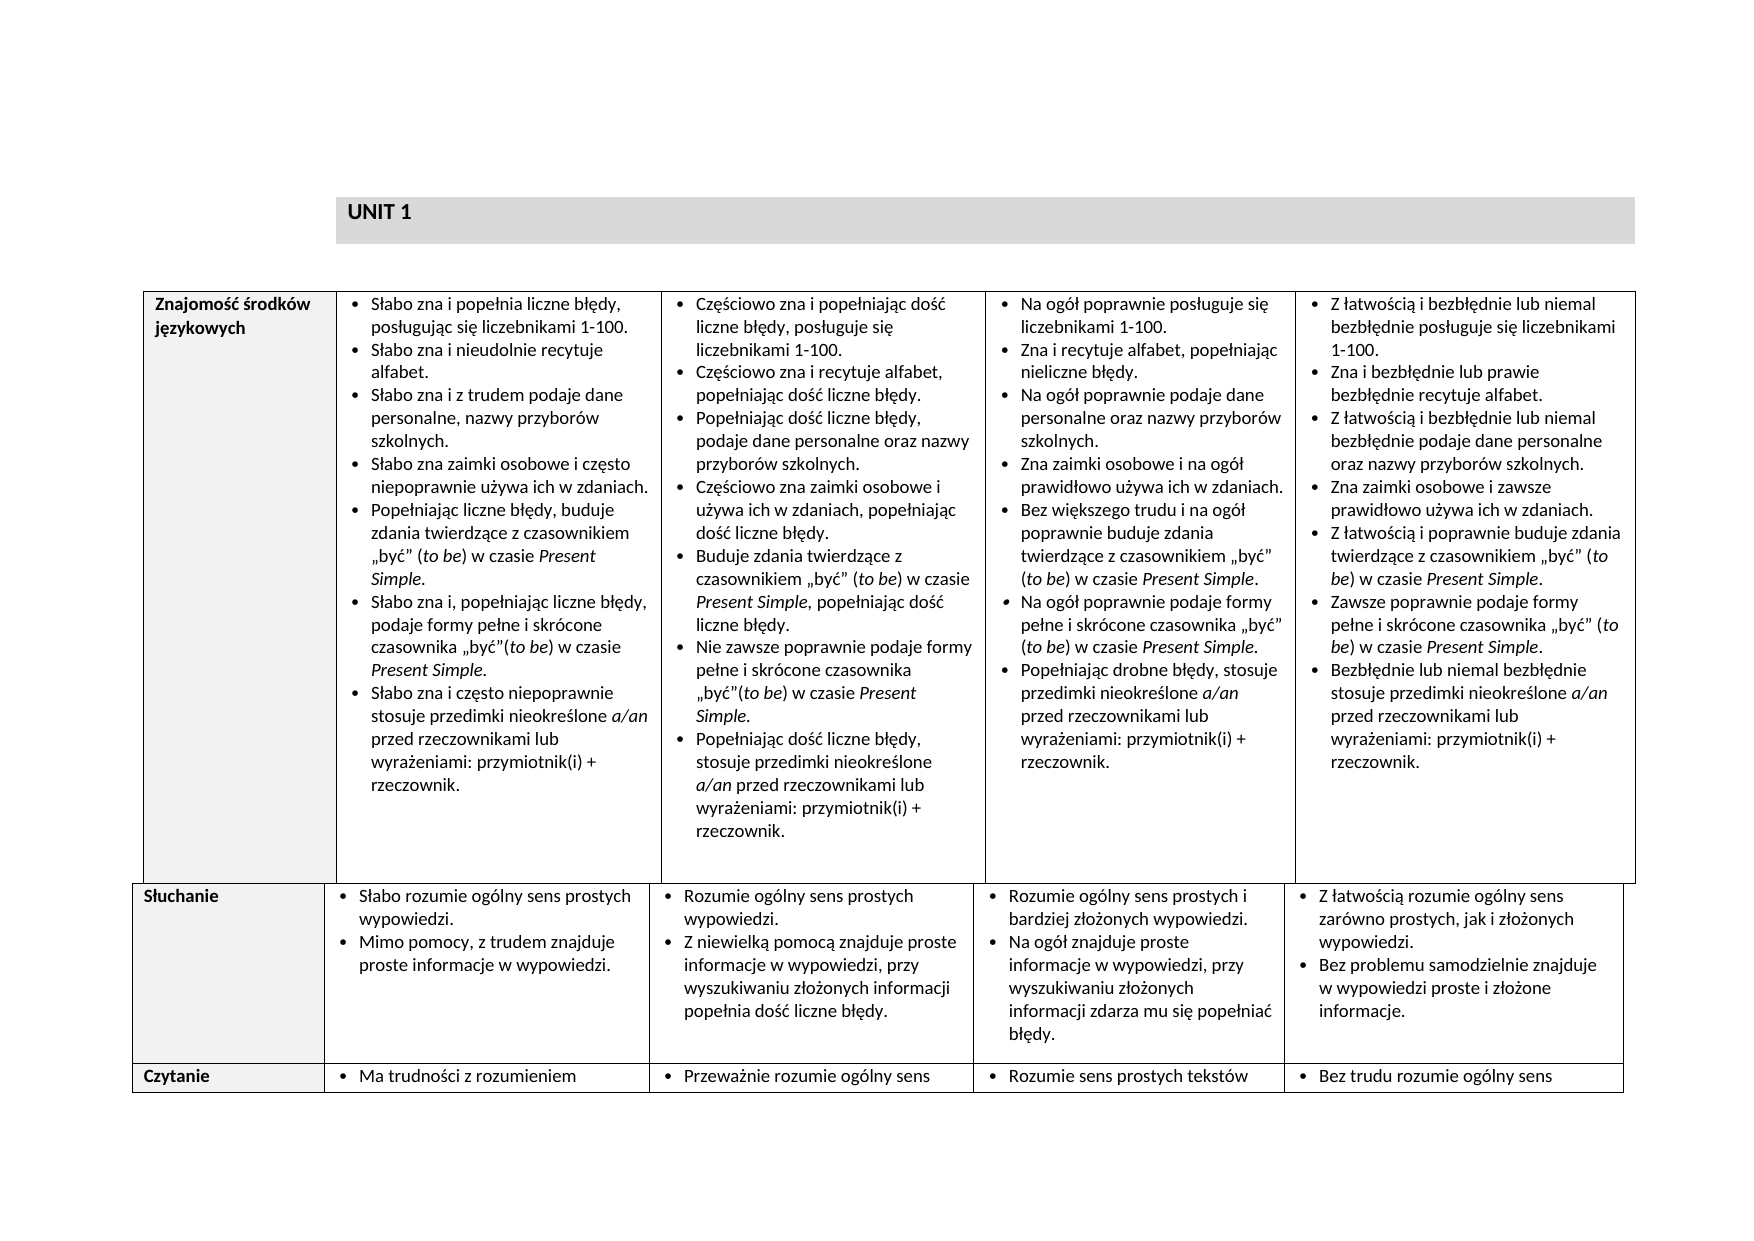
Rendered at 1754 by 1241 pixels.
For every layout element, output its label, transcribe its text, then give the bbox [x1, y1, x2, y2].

table_header Słabo zna i popełnia liczne błędy, posługując się liczebnikami 1-100. Słabo zna i nieudolnie recytuje alfabet. Słabo zna i z trudem podaje dane personalne, nazwy przyborów szkolnych. Słabo zna zaimki osobowe i często niepoprawnie używa ich w zdaniach. Popełniając liczne błędy, buduje zdania twierdzące z czasownikiem „być” (to be) w czasie Present Simple. Słabo zna i, popełniając liczne błędy, podaje formy pełne i skrócone czasownika „być”(to be) w czasie Present Simple. Słabo zna i często niepoprawnie stosuje przedimki nieokreślone a/an przed rzeczownikami lub wyrażeniami: przymiotnik(i) + rzeczownik. [337, 292, 661, 883]
table_header Znajomość środków językowych [144, 292, 336, 883]
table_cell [650, 1064, 973, 1092]
table_cell Rozumie ogólny sens prostych wypowiedzi. Z niewielką pomocą znajduje proste informacje w wypowiedzi, przy wyszukiwaniu złożonych informacji popełnia dość liczne błędy. [650, 884, 973, 1063]
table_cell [325, 1064, 649, 1092]
table_cell Słuchanie [133, 884, 324, 1063]
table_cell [1285, 1064, 1623, 1092]
table_header Z łatwością i bezbłędnie lub niemal bezbłędnie posługuje się liczebnikami 1-100. Zna i bezbłędnie lub prawie bezbłędnie recytuje alfabet. Z łatwością i bezbłędnie lub niemal bezbłędnie podaje dane personalne oraz nazwy przyborów szkolnych. Zna zaimki osobowe i zawsze prawidłowo używa ich w zdaniach. Z łatwością i poprawnie buduje zdania twierdzące z czasownikiem „być” (to be) w czasie Present Simple. Zawsze poprawnie podaje formy pełne i skrócone czasownika „być” (to be) w czasie Present Simple. Bezbłędnie lub niemal bezbłędnie stosuje przedimki nieokreślone a/an przed rzeczownikami lub wyrażeniami: przymiotnik(i) + rzeczownik. [1296, 292, 1635, 883]
table_cell Czytanie [133, 1064, 324, 1092]
table_header Na ogół poprawnie posługuje się liczebnikami 1-100. Zna i recytuje alfabet, popełniając nieliczne błędy. Na ogół poprawnie podaje dane personalne oraz nazwy przyborów szkolnych. Zna zaimki osobowe i na ogół prawidłowo używa ich w zdaniach. Bez większego trudu i na ogół poprawnie buduje zdania twierdzące z czasownikiem „być” (to be) w czasie Present Simple. Na ogół poprawnie podaje formy pełne i skrócone czasownika „być” (to be) w czasie Present Simple. Popełniając drobne błędy, stosuje przedimki nieokreślone a/an przed rzeczownikami lub wyrażeniami: przymiotnik(i) + rzeczownik. [986, 292, 1295, 883]
table_header UNIT 1 [336, 197, 1635, 244]
table_cell Z łatwością rozumie ogólny sens zarówno prostych, jak i złożonych wypowiedzi. Bez problemu samodzielnie znajduje w wypowiedzi proste i złożone informacje. [1285, 884, 1623, 1063]
table_cell Słabo rozumie ogólny sens prostych wypowiedzi. Mimo pomocy, z trudem znajduje proste informacje w wypowiedzi. [325, 884, 649, 1063]
table_cell Rozumie ogólny sens prostych i bardziej złożonych wypowiedzi. Na ogół znajduje proste informacje w wypowiedzi, przy wyszukiwaniu złożonych informacji zdarza mu się popełniać błędy. [974, 884, 1284, 1063]
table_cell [974, 1064, 1284, 1092]
table_header Częściowo zna i popełniając dość liczne błędy, posługuje się liczebnikami 1-100. Częściowo zna i recytuje alfabet, popełniając dość liczne błędy. Popełniając dość liczne błędy, podaje dane personalne oraz nazwy przyborów szkolnych. Częściowo zna zaimki osobowe i używa ich w zdaniach, popełniając dość liczne błędy. Buduje zdania twierdzące z czasownikiem „być” (to be) w czasie Present Simple, popełniając dość liczne błędy. Nie zawsze poprawnie podaje formy pełne i skrócone czasownika „być”(to be) w czasie Present Simple. Popełniając dość liczne błędy, stosuje przedimki nieokreślone a/an przed rzeczownikami lub wyrażeniami: przymiotnik(i) + rzeczownik. [662, 292, 985, 883]
